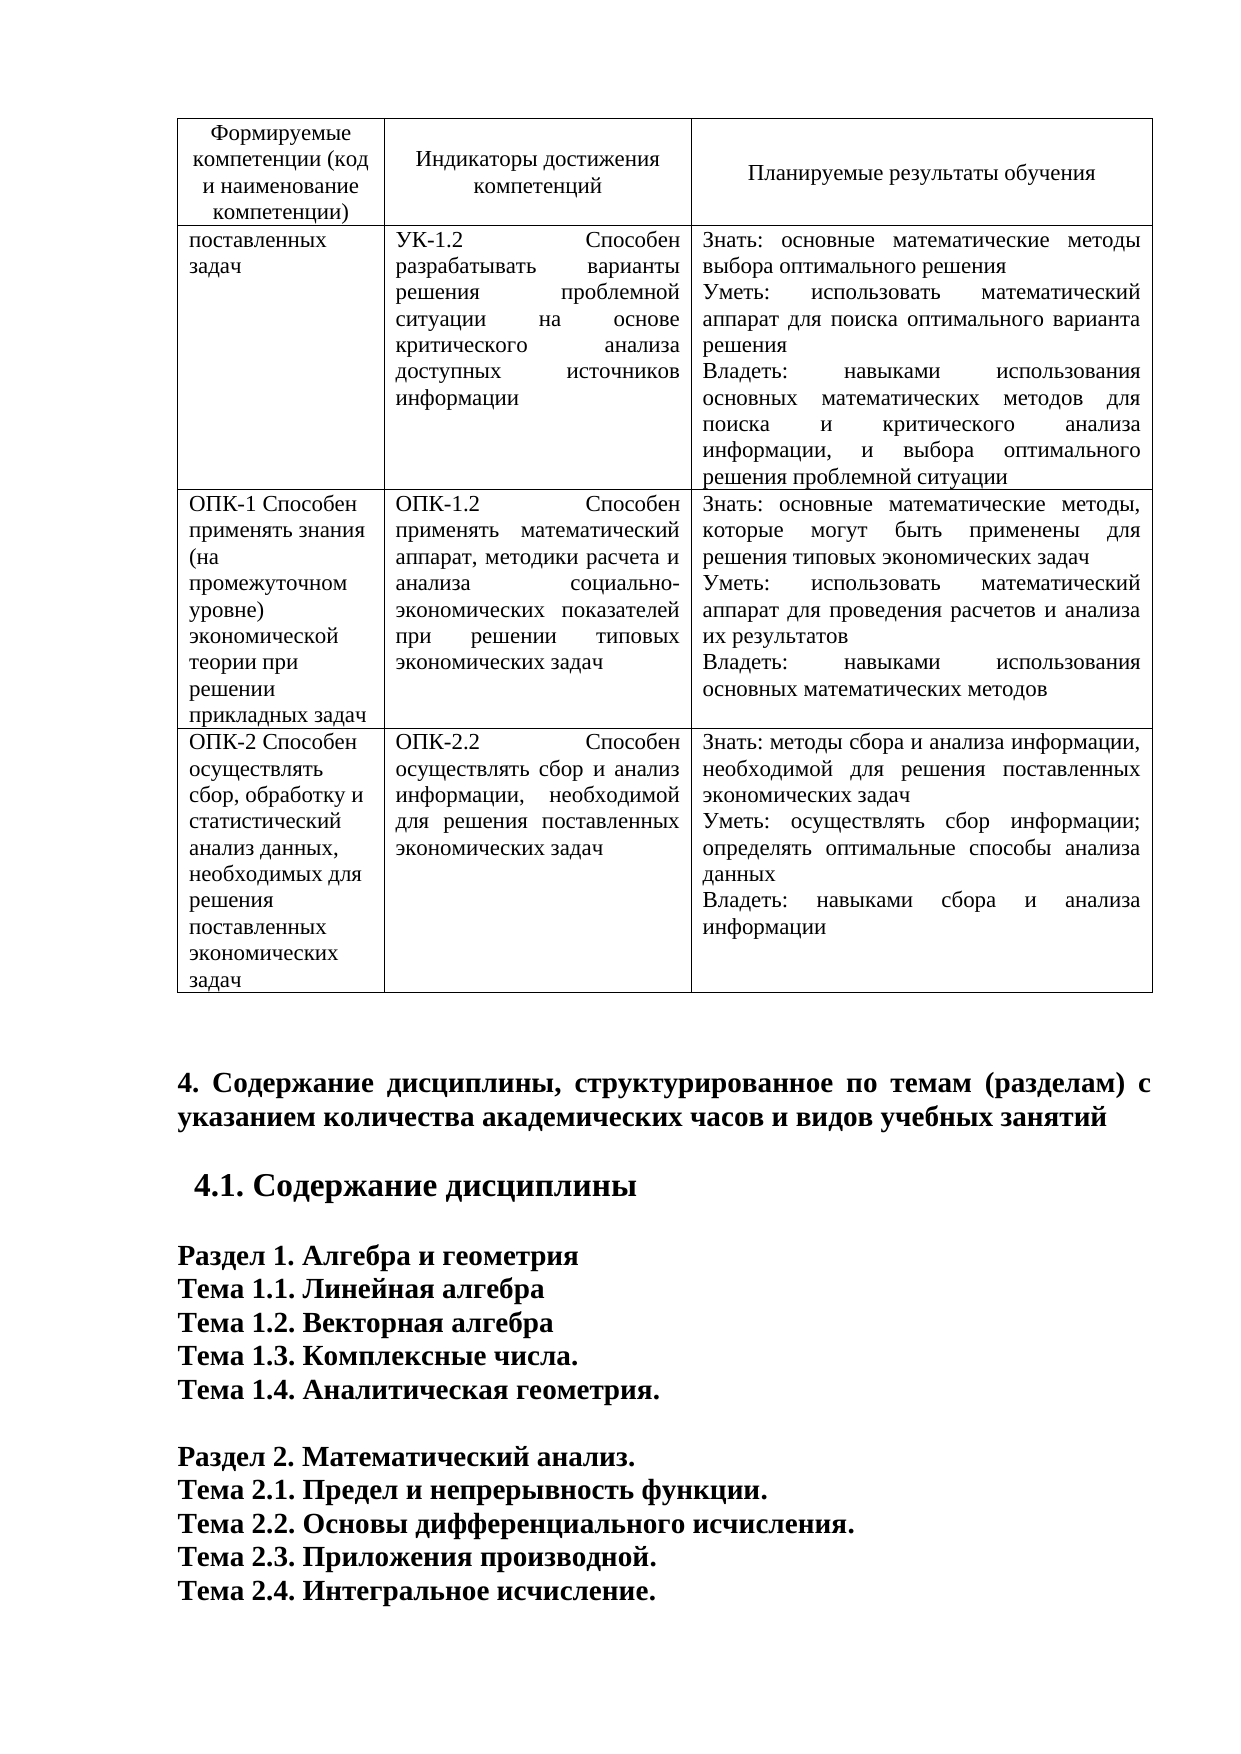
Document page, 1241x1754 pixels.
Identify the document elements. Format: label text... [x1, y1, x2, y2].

table_cell Знать: методы сбора и анализа информации, необходимой для решения поставленных экономических задач Уметь: осуществлять сбор информации; определять оптимальные способы анализа данных Владеть: навыками сбора и анализа информации [692, 729, 1152, 992]
text Тема 1.1. Линейная алгебра [177, 1271, 1152, 1305]
table_cell ОПК-2 Способен осуществлять сбор, обработку и статистический анализ данных, необходимых для решения поставленных экономических задач [178, 729, 384, 992]
table_cell ОПК-1.2 Способен применять математический аппарат, методики расчета и анализа социально-экономических показателей при решении типовых экономических задач [385, 490, 691, 727]
table_cell ОПК-2.2 Способен осуществлять сбор и анализ информации, необходимой для решения поставленных экономических задач [385, 729, 691, 992]
text Тема 1.4. Аналитическая геометрия. [177, 1372, 1152, 1405]
text Тема 1.3. Комплексные числа. [177, 1338, 1152, 1372]
table_cell Знать: основные математические методы выбора оптимального решения Уметь: использовать математический аппарат для поиска оптимального варианта решения Владеть: навыками использования основных математических методов для поиска и критического анализа информации, и выбора оптимального решения проблемной ситуации [692, 226, 1152, 489]
table_header Индикаторы достижения компетенций [385, 119, 691, 224]
text Раздел 2. Математический анализ. [177, 1439, 1152, 1472]
text Тема 2.3. Приложения производной. [177, 1539, 1152, 1573]
table_cell Знать: основные математические методы, которые могут быть применены для решения типовых экономических задач Уметь: использовать математический аппарат для проведения расчетов и анализа их результатов Владеть: навыками использования основных математических методов [692, 490, 1152, 727]
table_header Планируемые результаты обучения [692, 119, 1152, 224]
text 4. Содержание дисциплины, структурированное по темам (разделам) с указанием количества академических часов и видов учебных занятий [177, 1065, 1152, 1132]
table_cell ОПК-1 Способен применять знания (на промежуточном уровне) экономической теории при решении прикладных задач [178, 490, 384, 727]
table_cell УК-1.2 Способен разрабатывать варианты решения проблемной ситуации на основе критического анализа доступных источников информации [385, 226, 691, 489]
text Тема 2.4. Интегральное исчисление. [177, 1573, 1152, 1607]
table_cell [178, 226, 384, 489]
text Тема 2.1. Предел и непрерывность функции. [177, 1472, 1152, 1506]
table_header Формируемые компетенции (код и наименование компетенции) [178, 119, 384, 224]
text Раздел 1. Алгебра и геометрия [177, 1238, 1152, 1271]
text 4.1. Содержание дисциплины [177, 1166, 1152, 1204]
text Тема 2.2. Основы дифференциального исчисления. [177, 1506, 1152, 1539]
text Тема 1.2. Векторная алгебра [177, 1305, 1152, 1338]
